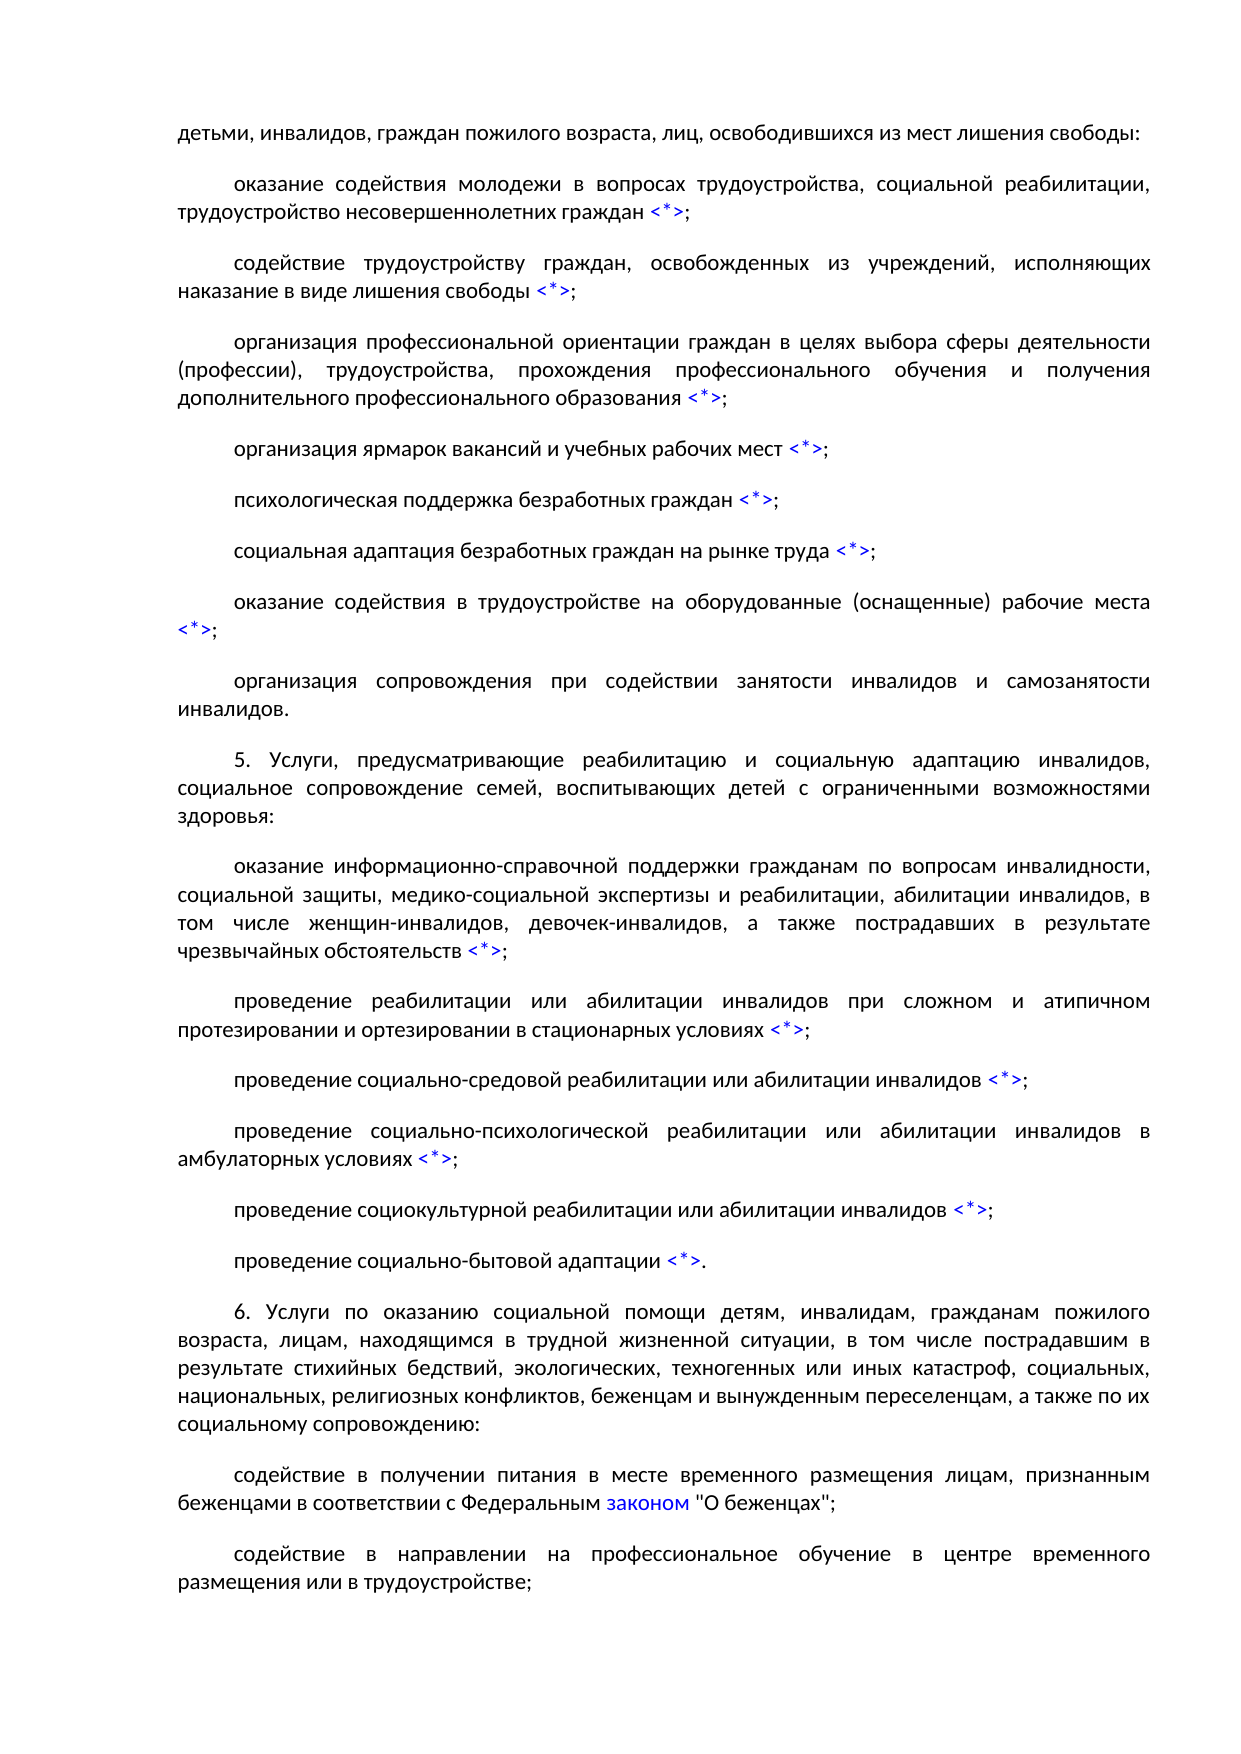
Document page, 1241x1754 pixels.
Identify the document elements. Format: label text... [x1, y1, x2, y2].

text 5. Услуги, предусматривающие реабилитацию и социальную адаптацию инвалидов, социальное сопровождение семей, воспитывающих детей с ограниченными возможностями здоровья: [177, 745, 1152, 829]
text проведение социокультурной реабилитации или абилитации инвалидов <*>; [177, 1196, 1152, 1223]
text 6. Услуги по оказанию социальной помощи детям, инвалидам, гражданам пожилого возраста, лицам, находящимся в трудной жизненной ситуации, в том числе пострадавшим в результате стихийных бедствий, экологических, техногенных или иных катастроф, социальных, национальных, религиозных конфликтов, беженцам и вынужденным переселенцам, а также по их социальному сопровождению: [177, 1297, 1152, 1437]
text социальная адаптация безработных граждан на рынке труда <*>; [177, 536, 1152, 564]
text психологическая поддержка безработных граждан <*>; [177, 485, 1152, 513]
text оказание содействия молодежи в вопросах трудоустройства, социальной реабилитации, трудоустройство несовершеннолетних граждан <*>; [177, 169, 1152, 225]
text проведение социально-бытовой адаптации <*>. [177, 1246, 1152, 1274]
text проведение социально-средовой реабилитации или абилитации инвалидов <*>; [177, 1066, 1152, 1094]
text содействие в направлении на профессиональное обучение в центре временного размещения или в трудоустройстве; [177, 1539, 1152, 1595]
text организация ярмарок вакансий и учебных рабочих мест <*>; [177, 434, 1152, 462]
text организация сопровождения при содействии занятости инвалидов и самозанятости инвалидов. [177, 666, 1152, 722]
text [177, 118, 1152, 146]
text содействие трудоустройству граждан, освобожденных из учреждений, исполняющих наказание в виде лишения свободы <*>; [177, 248, 1152, 304]
text оказание информационно-справочной поддержки гражданам по вопросам инвалидности, социальной защиты, медико-социальной экспертизы и реабилитации, абилитации инвалидов, в том числе женщин-инвалидов, девочек-инвалидов, а также пострадавших в результате чрезвычайных обстоятельств <*>; [177, 852, 1152, 964]
text проведение реабилитации или абилитации инвалидов при сложном и атипичном протезировании и ортезировании в стационарных условиях <*>; [177, 987, 1152, 1043]
text содействие в получении питания в месте временного размещения лицам, признанным беженцами в соответствии с Федеральным законом "О беженцах"; [177, 1460, 1152, 1516]
text организация профессиональной ориентации граждан в целях выбора сферы деятельности (профессии), трудоустройства, прохождения профессионального обучения и получения дополнительного профессионального образования <*>; [177, 327, 1152, 411]
text оказание содействия в трудоустройстве на оборудованные (оснащенные) рабочие места <*>; [177, 587, 1152, 643]
text проведение социально-психологической реабилитации или абилитации инвалидов в амбулаторных условиях <*>; [177, 1117, 1152, 1173]
